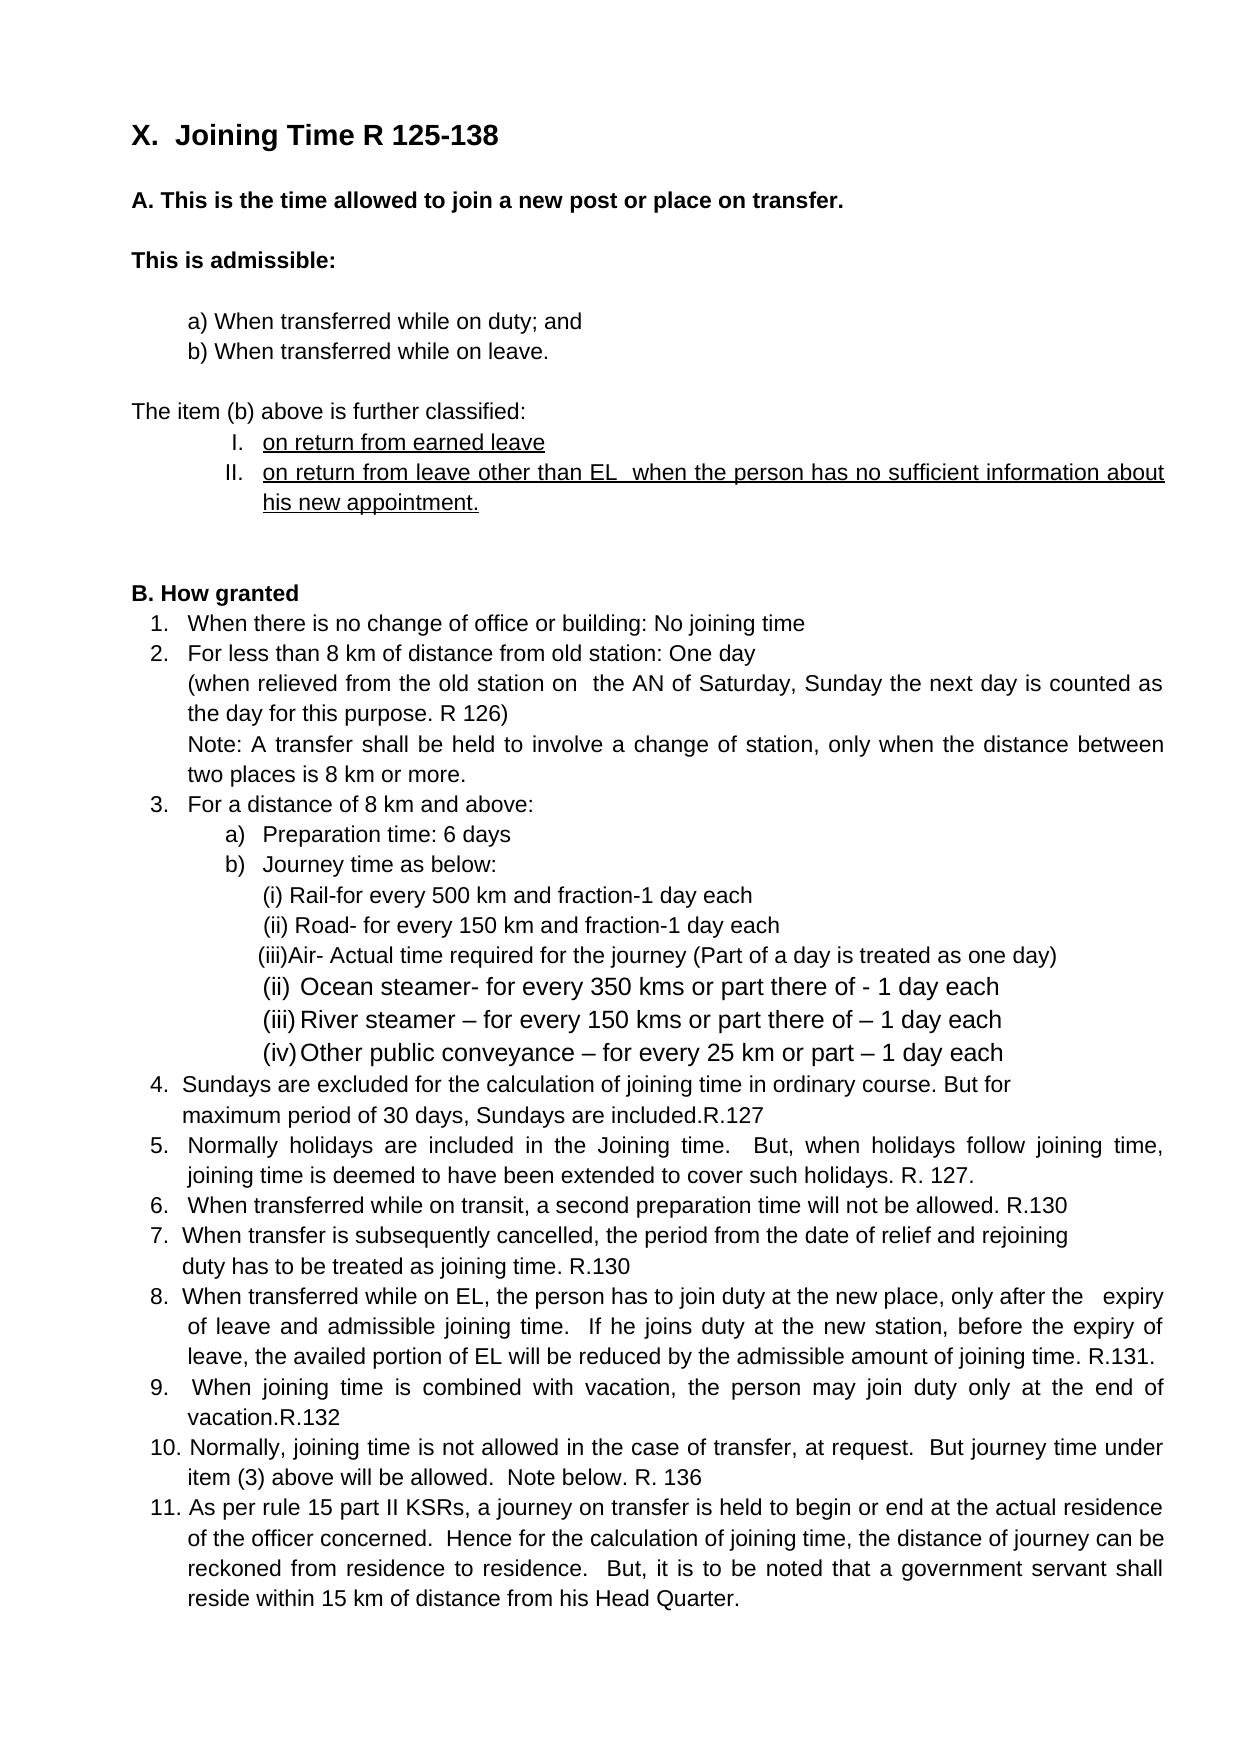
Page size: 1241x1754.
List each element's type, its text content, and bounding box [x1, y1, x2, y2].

text B. How granted [131, 579, 1165, 606]
text This is admissible: [131, 247, 1165, 274]
text 11. As per rule 15 part II KSRs, a journey on transfer is held to begin or end at the actual residence of the officer concerned. Hence for the calculation of joining time, the distance of journey can be reckoned from residence to residence. But, it is to be noted that a government servant shall reside within 15 km of distance from his Head Quarter. [150, 1494, 1165, 1611]
list For a distance of 8 km and above: [150, 791, 1165, 817]
text 8. When transferred while on EL, the person has to join duty at the new place, only after the expiry of leave and admissible joining time. If he joins duty at the new station, before the expiry of leave, the availed portion of EL will be reduced by the admissible amount of joining time. R.131. [150, 1283, 1165, 1369]
list Ocean steamer- for every 350 kms or part there of - 1 day each [262, 972, 1090, 1001]
text 9. When joining time is combined with vacation, the person may join duty only at the end of vacation.R.132 [150, 1373, 1165, 1430]
text A. This is the time allowed to join a new post or place on transfer. [131, 187, 1165, 213]
text Note: A transfer shall be held to involve a change of station, only when the distance between two places is 8 km or more. [187, 731, 1165, 787]
list For less than 8 km of distance from old station: One day [150, 640, 1165, 666]
subtitle on return from leave other than EL when the person has no sufficient information about his new appointment. [244, 459, 1165, 515]
text 5. Normally holidays are included in the Joining time. But, when holidays follow joining time, joining time is deemed to have been extended to cover such holidays. R. 127. [150, 1132, 1165, 1188]
text X. Joining Time R 125-138 [131, 118, 1165, 152]
text 7. When transfer is subsequently cancelled, the period from the date of relief and rejoining [150, 1222, 1165, 1249]
text maximum period of 30 days, Sundays are included.R.127 [150, 1102, 1165, 1128]
subtitle on return from earned leave [244, 428, 1165, 455]
text duty has to be treated as joining time. R.130 [150, 1253, 1165, 1279]
text 4. Sundays are excluded for the calculation of joining time in ordinary course. But for [150, 1071, 1165, 1098]
list River steamer – for every 150 kms or part there of – 1 day each [262, 1005, 1090, 1034]
list Journey time as below: [225, 851, 1165, 878]
list When there is no change of office or building: No joining time [150, 610, 1165, 636]
text (i) Rail-for every 500 km and fraction-1 day each [262, 882, 1165, 908]
list Preparation time: 6 days [225, 821, 1165, 848]
subtitle (iii)Air- Actual time required for the journey (Part of a day is treated as one day) [187, 942, 1165, 968]
text The item (b) above is further classified: [131, 398, 1165, 425]
text a) When transferred while on duty; and [187, 308, 1165, 334]
text (ii) Road- for every 150 km and fraction-1 day each [244, 912, 1165, 938]
text b) When transferred while on leave. [187, 338, 1165, 364]
text (when relieved from the old station on the AN of Saturday, Sunday the next day is counted as the day for this purpose. R 126) [187, 670, 1165, 727]
text 10. Normally, joining time is not allowed in the case of transfer, at request. But journey time under item (3) above will be allowed. Note below. R. 136 [150, 1434, 1165, 1490]
text 6. When transferred while on transit, a second preparation time will not be allowed. R.130 [150, 1192, 1165, 1218]
list Other public conveyance – for every 25 km or part – 1 day each [262, 1038, 1135, 1067]
